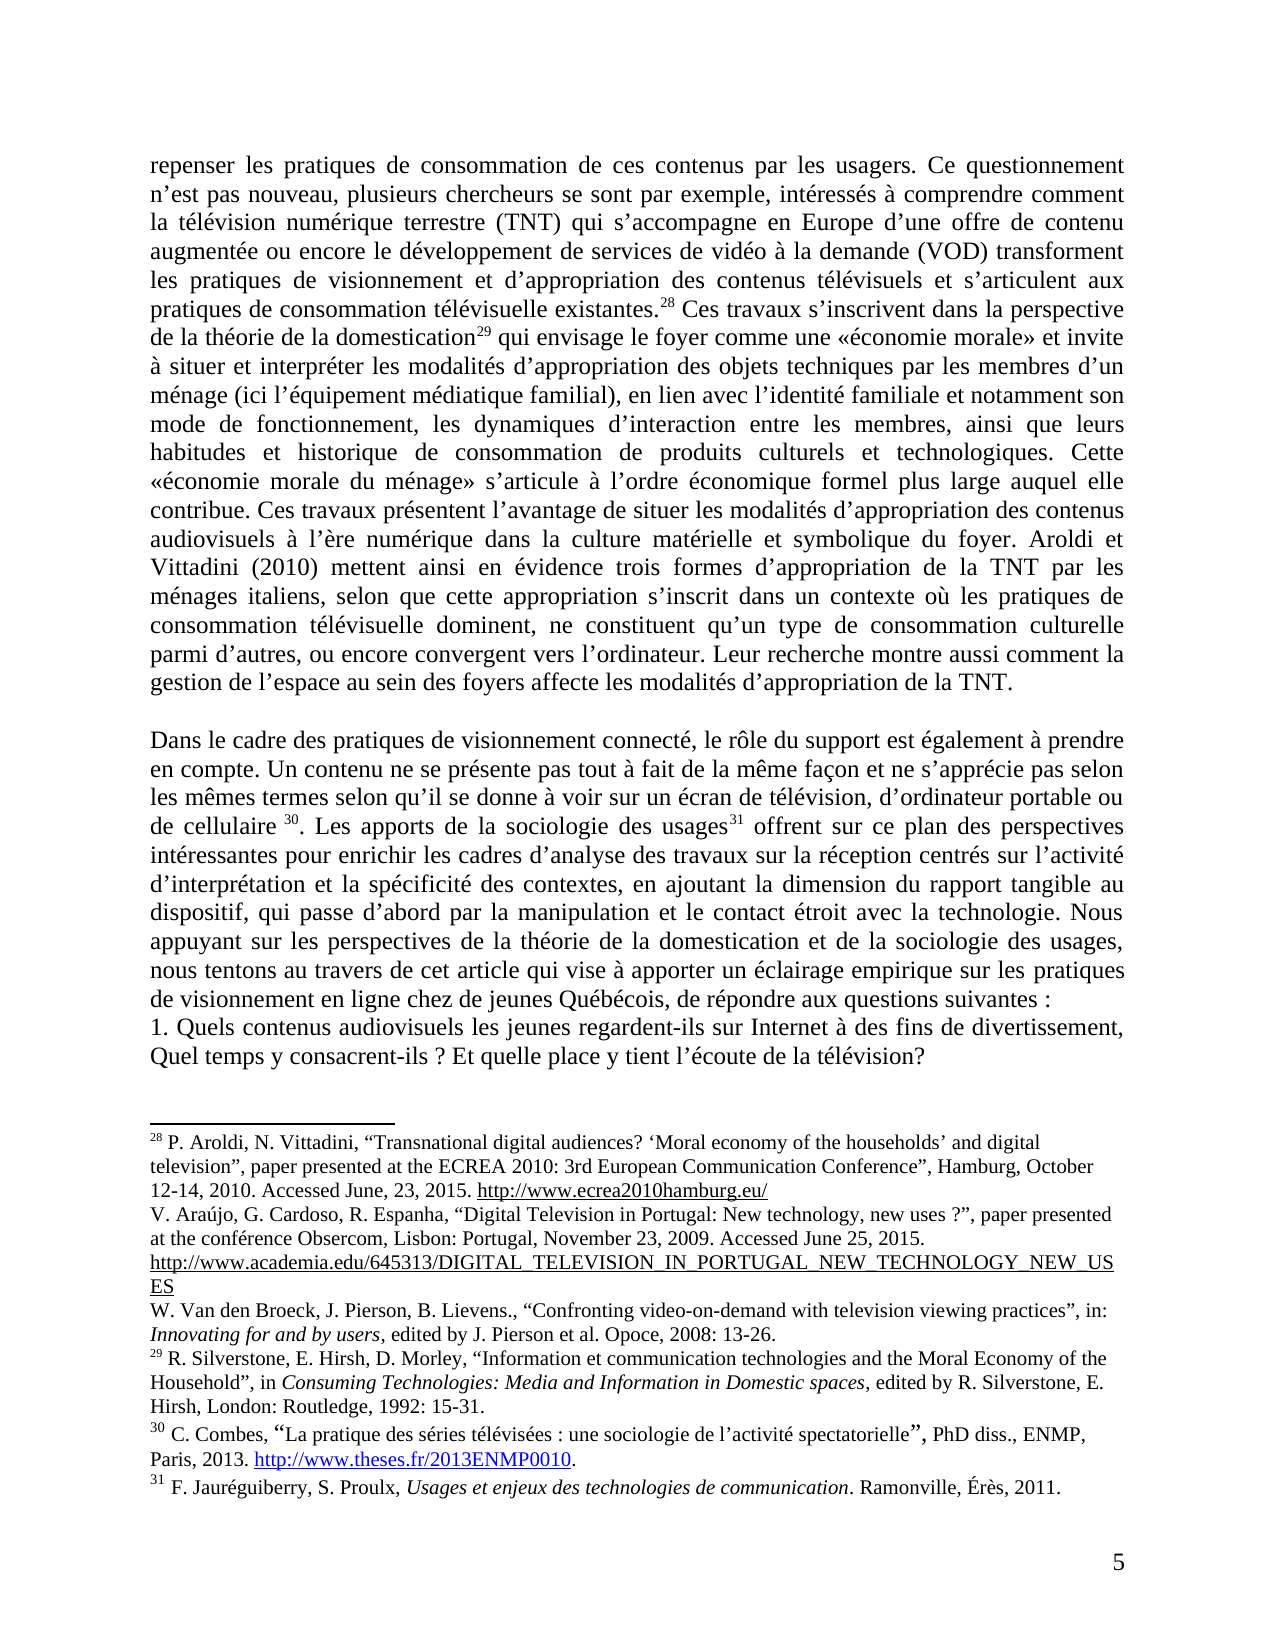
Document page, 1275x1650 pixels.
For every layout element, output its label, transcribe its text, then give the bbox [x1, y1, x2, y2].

text 1. Quels contenus audiovisuels les jeunes regardent-ils sur Internet à des fins de divertissement, Quel temps y consacrent-ils ? Et quelle place y tient l’écoute de la télévision? [150, 1012, 1125, 1070]
text Le développement de l’offre de contenus audiovisuels de différentes natures sur Internet et la mobilité et la plasticité des dispositifs qui permettent le visionnement en ligne, incitent ainsi à repenser les pratiques de consommation de ces contenus par les usagers. Ce questionnement n’est pas nouveau, plusieurs chercheurs se sont par exemple, intéressés à comprendre comment la télévision numérique terrestre (TNT) qui s’accompagne en Europe d’une offre de contenu augmentée ou encore le développement de services de vidéo à la demande (VOD) transforment les pratiques de visionnement et d’appropriation des contenus télévisuels et s’articulent aux pratiques de consommation télévisuelle existantes. Ces travaux s’inscrivent dans la perspective de la théorie de la domestication qui envisage le foyer comme une «économie morale» et invite à situer et interpréter les modalités d’appropriation des objets techniques par les membres d’un ménage (ici l’équipement médiatique familial), en lien avec l’identité familiale et notamment son mode de fonctionnement, les dynamiques d’interaction entre les membres, ainsi que leurs habitudes et historique de consommation de produits culturels et technologiques. Cette «économie morale du ménage» s’articule à l’ordre économique formel plus large auquel elle contribue. Ces travaux présentent l’avantage de situer les modalités d’appropriation des contenus audiovisuels à l’ère numérique dans la culture matérielle et symbolique du foyer. Aroldi et Vittadini (2010) mettent ainsi en évidence trois formes d’appropriation de la TNT par les ménages italiens, selon que cette appropriation s’inscrit dans un contexte où les pratiques de consommation télévisuelle dominent, ne constituent qu’un type de consommation culturelle parmi d’autres, ou encore convergent vers l’ordinateur. Leur recherche montre aussi comment la gestion de l’espace au sein des foyers affecte les modalités d’appropriation de la TNT. [150, 150, 1125, 696]
text Dans le cadre des pratiques de visionnement connecté, le rôle du support est également à prendre en compte. Un contenu ne se présente pas tout à fait de la même façon et ne s’apprécie pas selon les mêmes termes selon qu’il se donne à voir sur un écran de télévision, d’ordinateur portable ou de cellulaire . Les apports de la sociologie des usages offrent sur ce plan des perspectives intéressantes pour enrichir les cadres d’analyse des travaux sur la réception centrés sur l’activité d’interprétation et la spécificité des contextes, en ajoutant la dimension du rapport tangible au dispositif, qui passe d’abord par la manipulation et le contact étroit avec la technologie. Nous appuyant sur les perspectives de la théorie de la domestication et de la sociologie des usages, nous tentons au travers de cet article qui vise à apporter un éclairage empirique sur les pratiques de visionnement en ligne chez de jeunes Québécois, de répondre aux questions suivantes : [150, 725, 1125, 1012]
